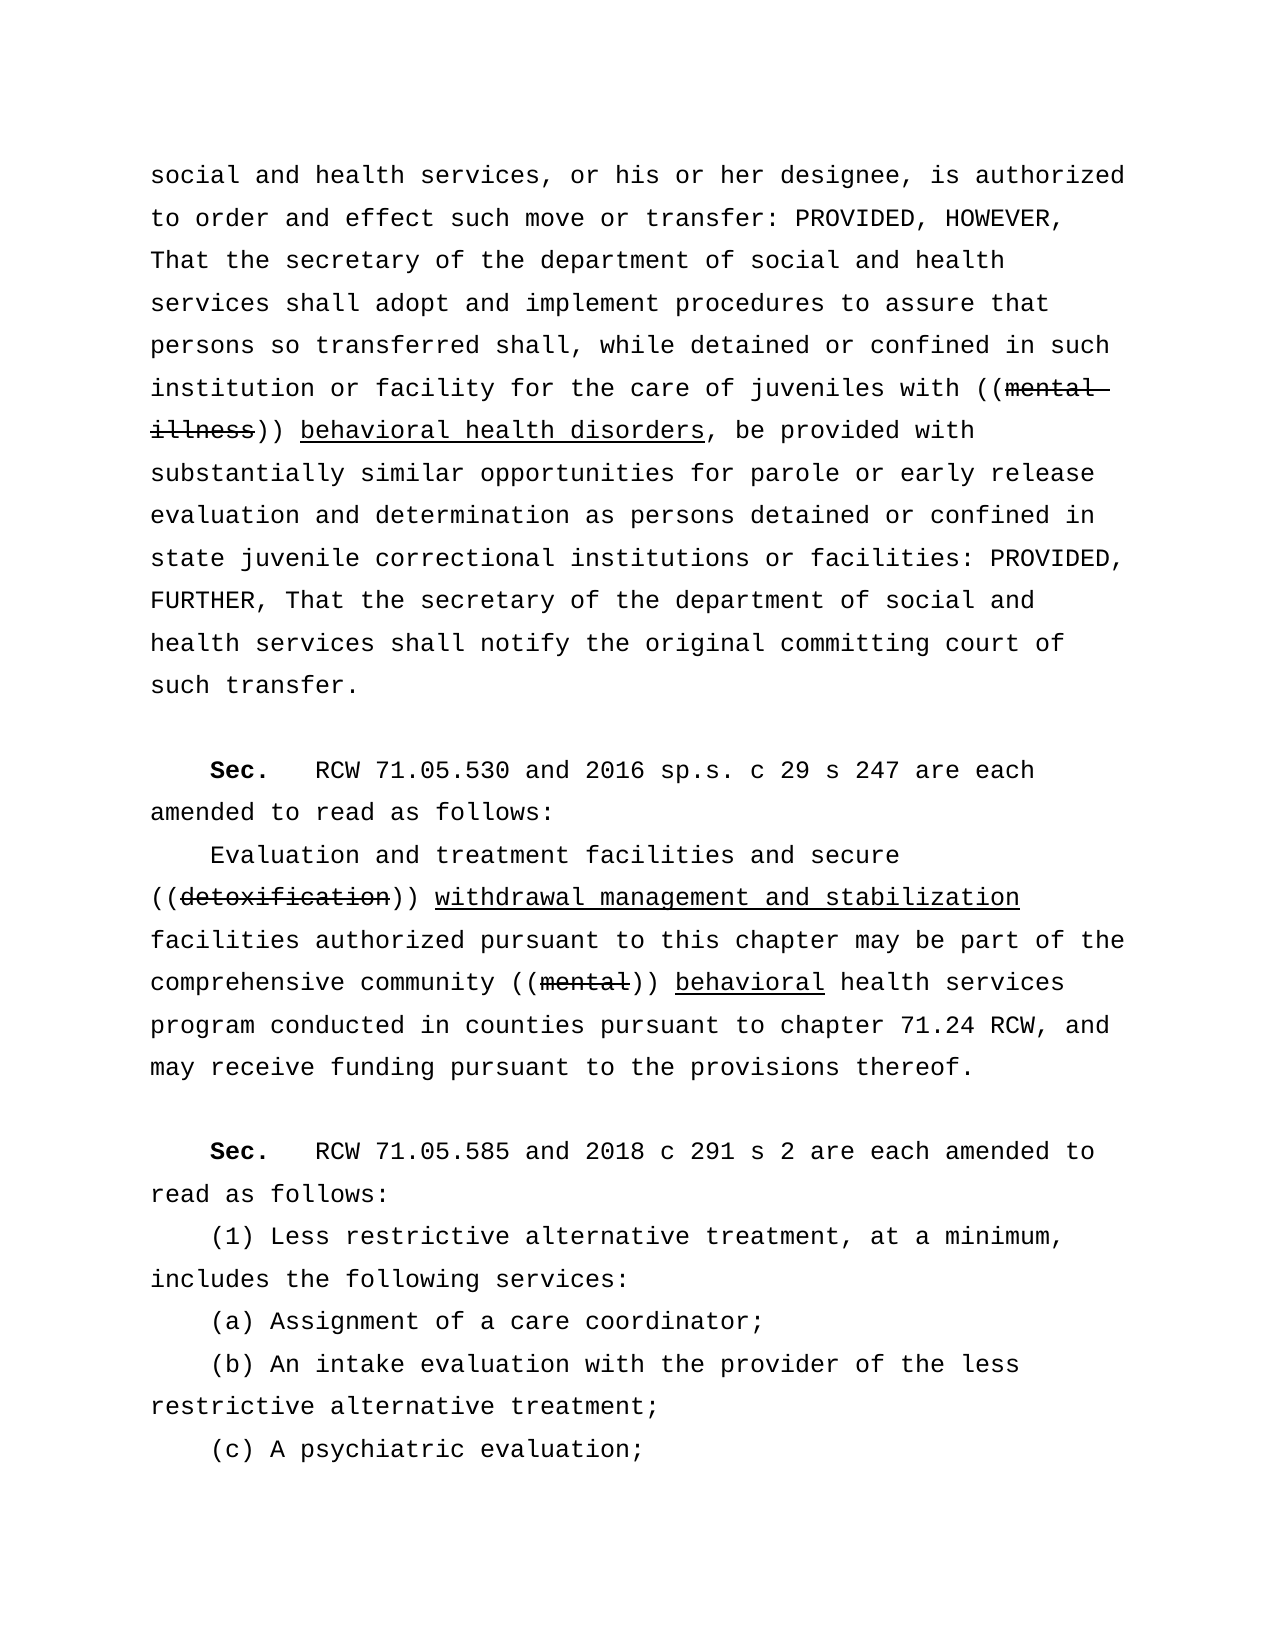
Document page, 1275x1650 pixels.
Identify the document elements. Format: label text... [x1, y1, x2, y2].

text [150, 150, 1125, 702]
text (1) Less restrictive alternative treatment, at a minimum, includes the following services: [150, 1211, 1125, 1296]
text Evaluation and treatment facilities and secure ((detoxification)) withdrawal management and stabilization facilities authorized pursuant to this chapter may be part of the comprehensive community ((mental)) behavioral health services program conducted in counties pursuant to chapter 71.24 RCW, and may receive funding pursuant to the provisions thereof. [150, 829, 1125, 1084]
text Sec. RCW 71.05.530 and 2016 sp.s. c 29 s 247 are each amended to read as follows: [150, 744, 1125, 829]
text (b) An intake evaluation with the provider of the less restrictive alternative treatment; [150, 1338, 1125, 1423]
text (a) Assignment of a care coordinator; [150, 1296, 1125, 1338]
text Sec. RCW 71.05.585 and 2018 c 291 s 2 are each amended to read as follows: [150, 1126, 1125, 1211]
text (c) A psychiatric evaluation; [150, 1423, 1125, 1466]
